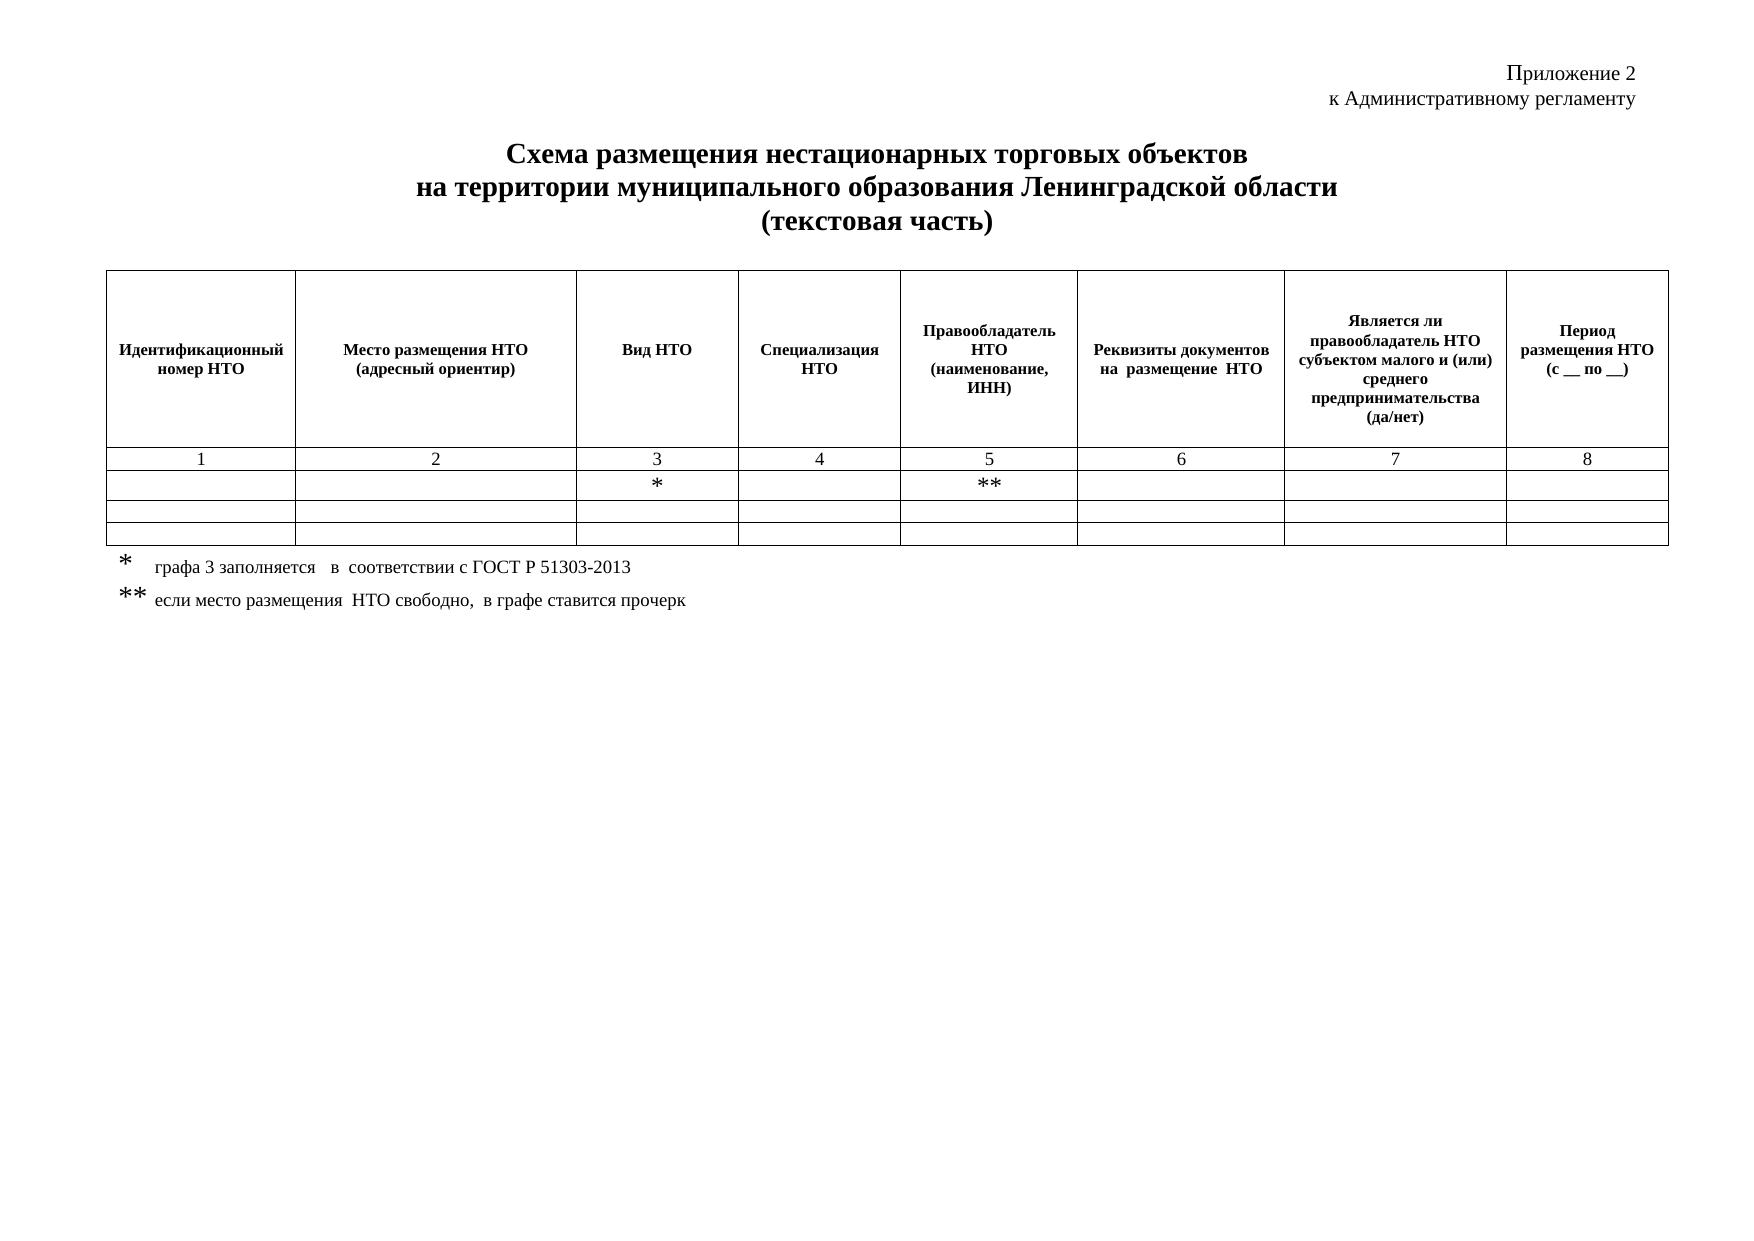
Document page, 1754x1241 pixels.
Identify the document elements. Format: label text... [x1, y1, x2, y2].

table_cell [1507, 501, 1668, 522]
text к Административному регламенту [118, 85, 1636, 109]
table_cell 5 [901, 448, 1077, 470]
table_cell 4 [739, 448, 900, 470]
table_cell [1078, 471, 1284, 499]
text Схема размещения нестационарных торговых объектов [118, 136, 1636, 169]
table_cell [296, 471, 576, 499]
table_cell [1507, 471, 1668, 499]
table_cell [577, 501, 738, 522]
table_header Реквизиты документов на размещение НТО [1078, 271, 1284, 447]
table_cell [107, 501, 295, 522]
table_cell [577, 523, 738, 545]
table_cell [107, 523, 295, 545]
table_header Является ли правообладатель НТО субъектом малого и (или) среднего предпринимательства (да/нет) [1285, 271, 1506, 447]
table_cell * [577, 471, 738, 499]
table_cell [1078, 501, 1284, 522]
table_cell [107, 471, 295, 499]
table_cell [296, 523, 576, 545]
table_cell [739, 501, 900, 522]
text ** если место размещения НТО свободно, в графе ставится прочерк [118, 579, 1636, 613]
table_header Период размещения НТО (с __ по __) [1507, 271, 1668, 447]
table_cell [901, 523, 1077, 545]
table_cell [739, 523, 900, 545]
table_cell 2 [296, 448, 576, 470]
table_cell ** [901, 471, 1077, 499]
table_header Вид НТО [577, 271, 738, 447]
text Приложение 2 [118, 59, 1636, 85]
table_cell [1285, 471, 1506, 499]
table_cell 8 [1507, 448, 1668, 470]
table_cell [1285, 501, 1506, 522]
text на территории муниципального образования Ленинградской области [118, 169, 1636, 203]
table_cell [901, 501, 1077, 522]
table_cell [296, 501, 576, 522]
table_cell 1 [107, 448, 295, 470]
table_cell 6 [1078, 448, 1284, 470]
text * графа 3 заполняется в соответствии с ГОСТ Р 51303-2013 [118, 546, 1636, 579]
table_cell [1285, 523, 1506, 545]
table_header Место размещения НТО (адресный ориентир) [296, 271, 576, 447]
table_header Идентификационный номер НТО [107, 271, 295, 447]
table_cell 7 [1285, 448, 1506, 470]
table_cell [1078, 523, 1284, 545]
table_cell [1507, 523, 1668, 545]
table_cell [739, 471, 900, 499]
table_cell 3 [577, 448, 738, 470]
text (текстовая часть) [118, 203, 1636, 236]
table_header Специализация НТО [739, 271, 900, 447]
table_header Правообладатель НТО (наименование, ИНН) [901, 271, 1077, 447]
